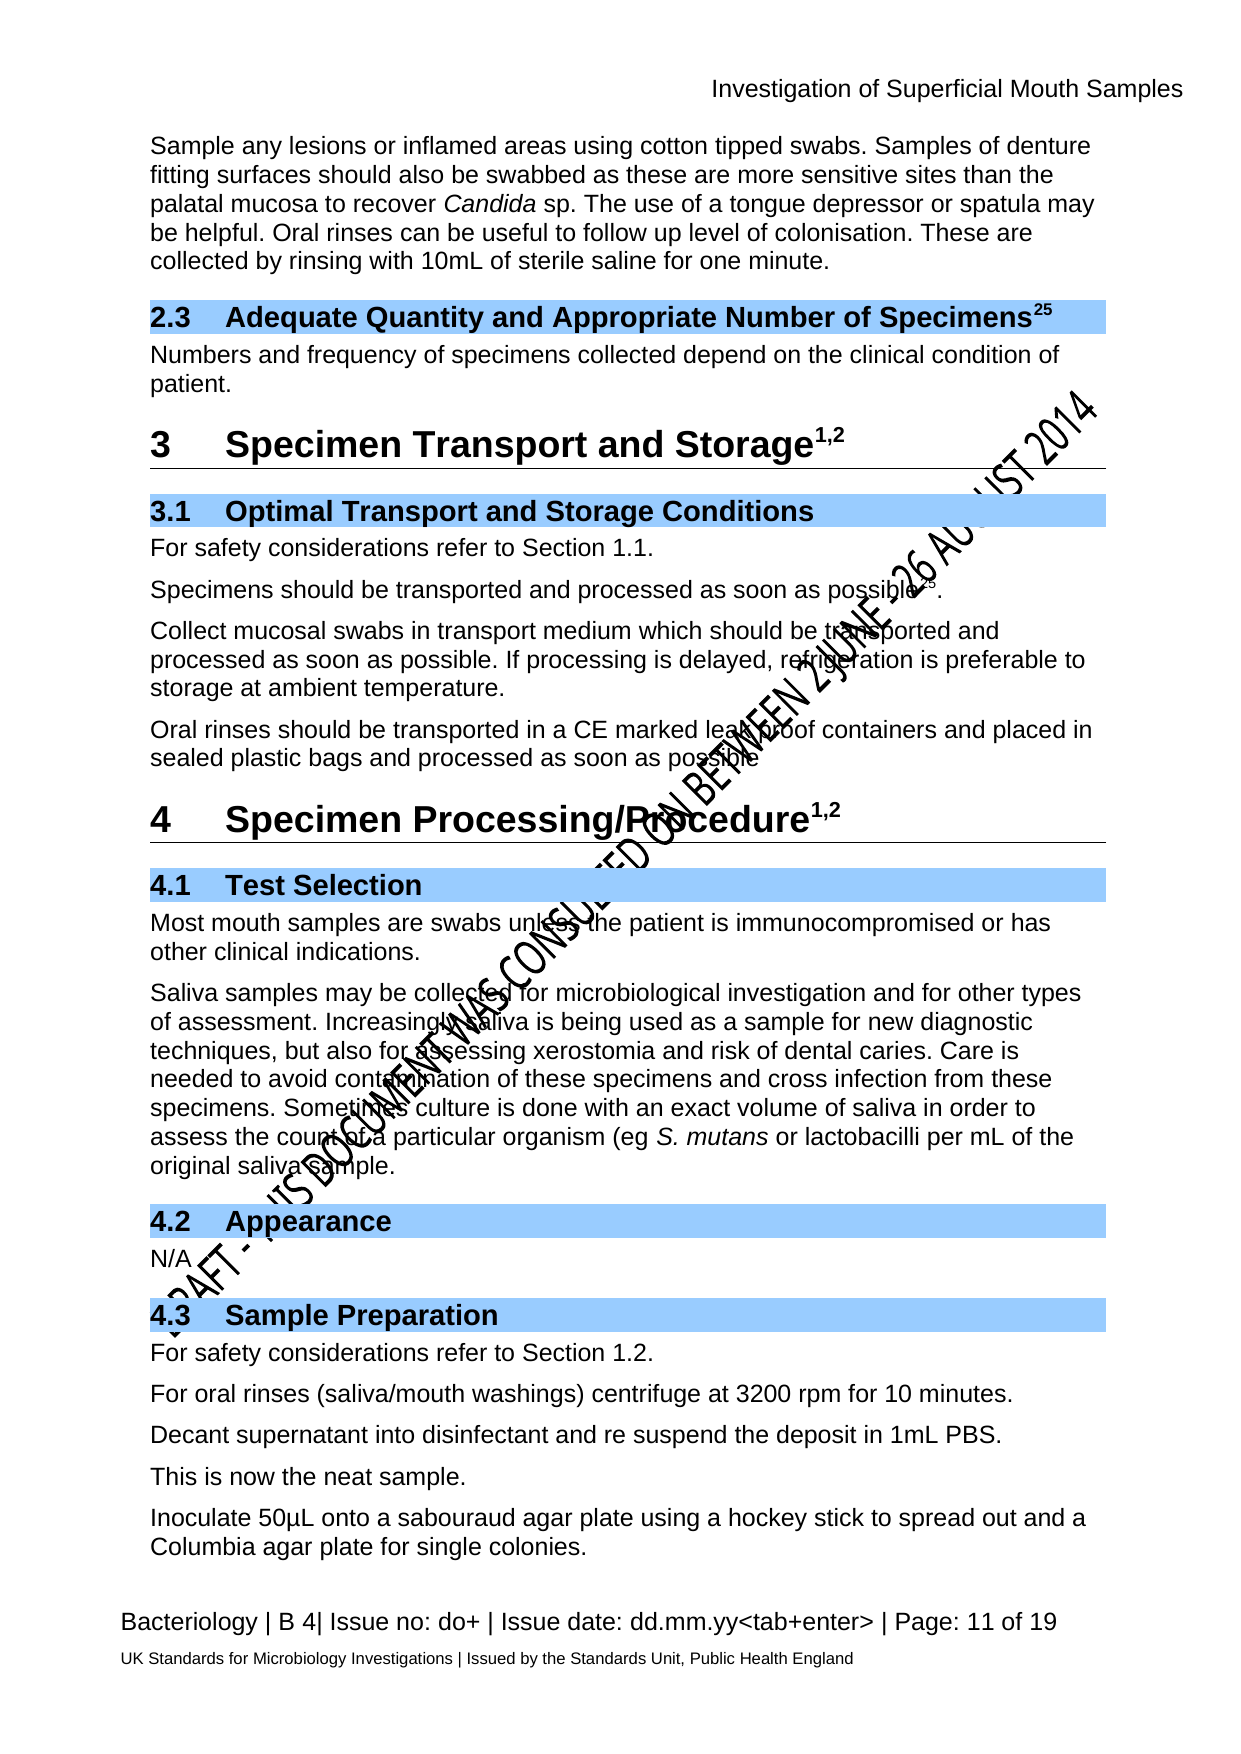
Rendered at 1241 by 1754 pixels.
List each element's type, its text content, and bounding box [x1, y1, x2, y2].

text This is now the neat sample. [150, 1462, 1106, 1490]
subtitle 4.1 Test Selection [150, 868, 1106, 902]
text Decant supernatant into disinfectant and re suspend the deposit in 1mL PBS. [150, 1420, 1106, 1449]
text N/A [150, 1244, 1106, 1273]
text Oral rinses should be transported in a CE marked leak proof containers and placed in sealed plastic bags and processed as soon as possible [150, 715, 1106, 772]
subtitle 3.1 Optimal Transport and Storage Conditions [150, 494, 1106, 527]
subtitle 4.3 Sample Preparation [150, 1298, 1106, 1332]
subtitle 4.2 Appearance [150, 1204, 1106, 1238]
text Specimens should be transported and processed as soon as possible25. [150, 575, 1106, 603]
subtitle 4 Specimen Processing/Procedure1,2 [150, 797, 1106, 842]
text Most mouth samples are swabs unless the patient is immunocompromised or has other clinical indications. [150, 908, 1106, 966]
text Saliva samples may be collected for microbiological investigation and for other types of assessment. Increasingly saliva is being used as a sample for new diagnostic techniques, but also for assessing xerostomia and risk of dental caries. Care is needed to avoid contamination of these specimens and cross infection from these specimens. Sometimes culture is done with an exact volume of saliva in order to assess the count of a particular organism (eg S. mutans or lactobacilli per mL of the original saliva sample. [150, 978, 1106, 1179]
text For safety considerations refer to Section 1.1. [150, 533, 1106, 562]
text Collect mucosal swabs in transport medium which should be transported and processed as soon as possible. If processing is delayed, refrigeration is preferable to storage at ambient temperature. [150, 616, 1106, 702]
text For safety considerations refer to Section 1.2. [150, 1338, 1106, 1367]
text For oral rinses (saliva/mouth washings) centrifuge at 3200 rpm for 10 minutes. [150, 1379, 1106, 1408]
subtitle 3 Specimen Transport and Storage1,2 [150, 422, 1106, 468]
text Numbers and frequency of specimens collected depend on the clinical condition of patient. [150, 340, 1106, 397]
text Inoculate 50µL onto a sabouraud agar plate using a hockey stick to spread out and a Columbia agar plate for single colonies. [150, 1503, 1106, 1560]
subtitle 2.3 Adequate Quantity and Appropriate Number of Specimens25 [150, 300, 1106, 334]
text Sample any lesions or inflamed areas using cotton tipped swabs. Samples of denture fitting surfaces should also be swabbed as these are more sensitive sites than the palatal mucosa to recover Candida sp. The use of a tongue depressor or spatula may be helpful. Oral rinses can be useful to follow up level of colonisation. These are collected by rinsing with 10mL of sterile saline for one minute. [150, 131, 1106, 275]
